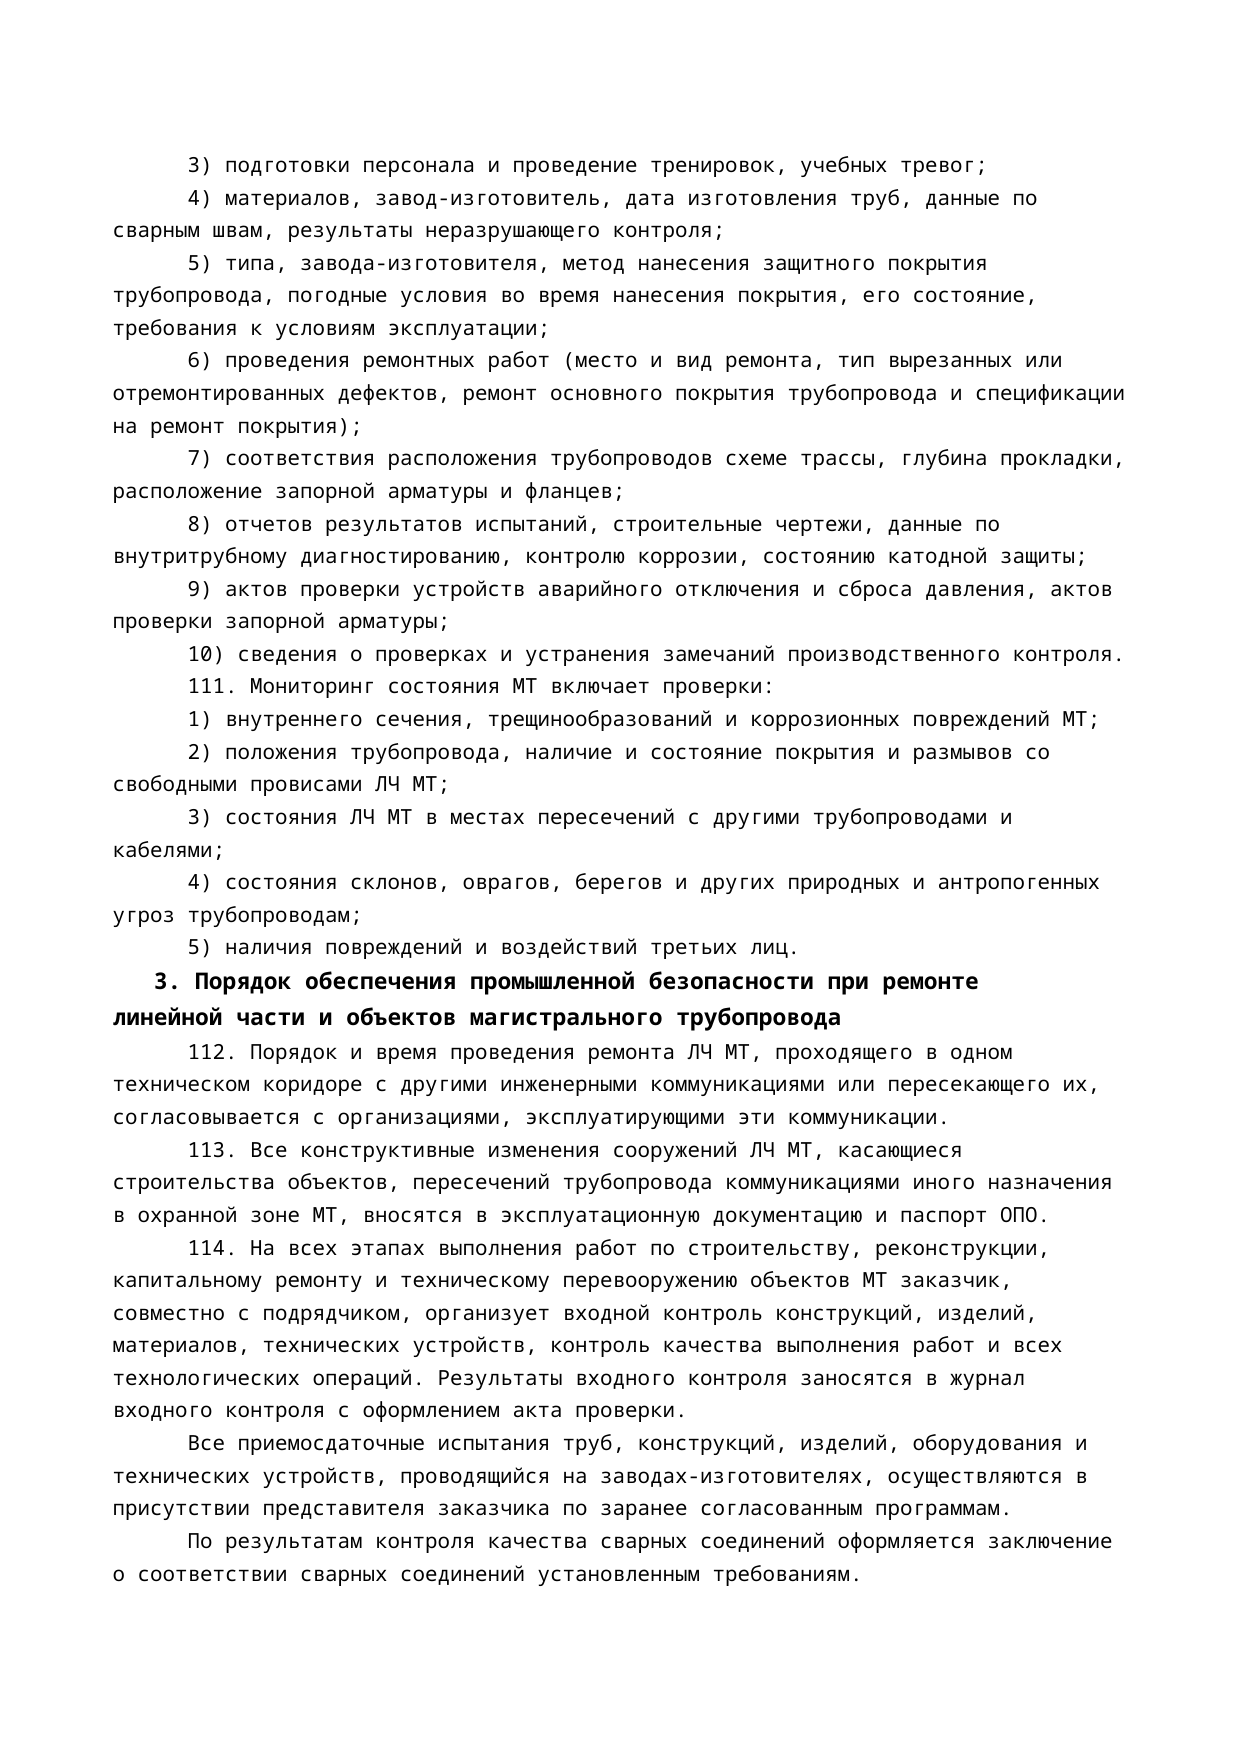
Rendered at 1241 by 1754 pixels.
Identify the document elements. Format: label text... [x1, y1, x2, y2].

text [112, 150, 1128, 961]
text 3. Порядок обеспечения промышленной безопасности при ремонте линейной части и объектов магистрального трубопровода [112, 965, 1128, 1032]
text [112, 1037, 1128, 1587]
